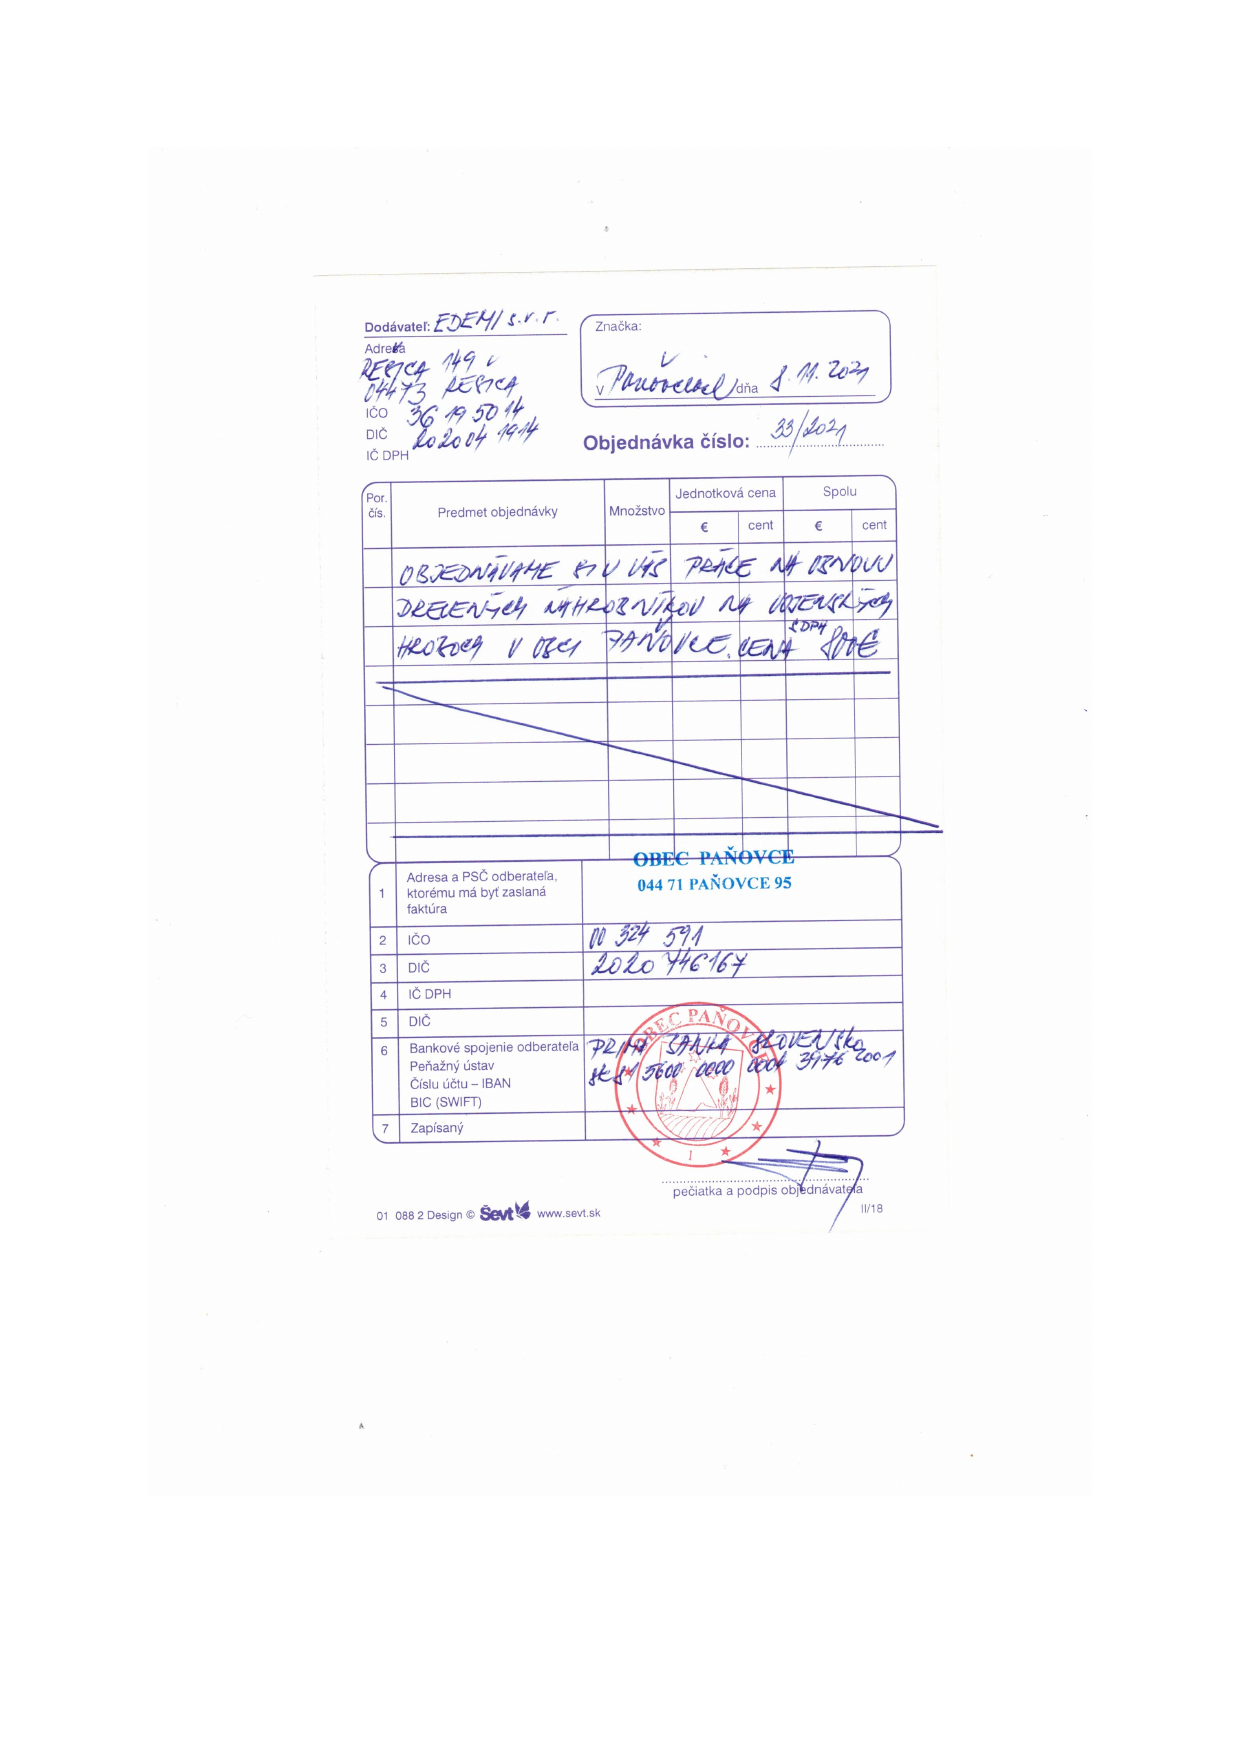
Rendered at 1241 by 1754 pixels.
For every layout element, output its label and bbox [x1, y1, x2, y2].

picture [147, 147, 1093, 1496]
